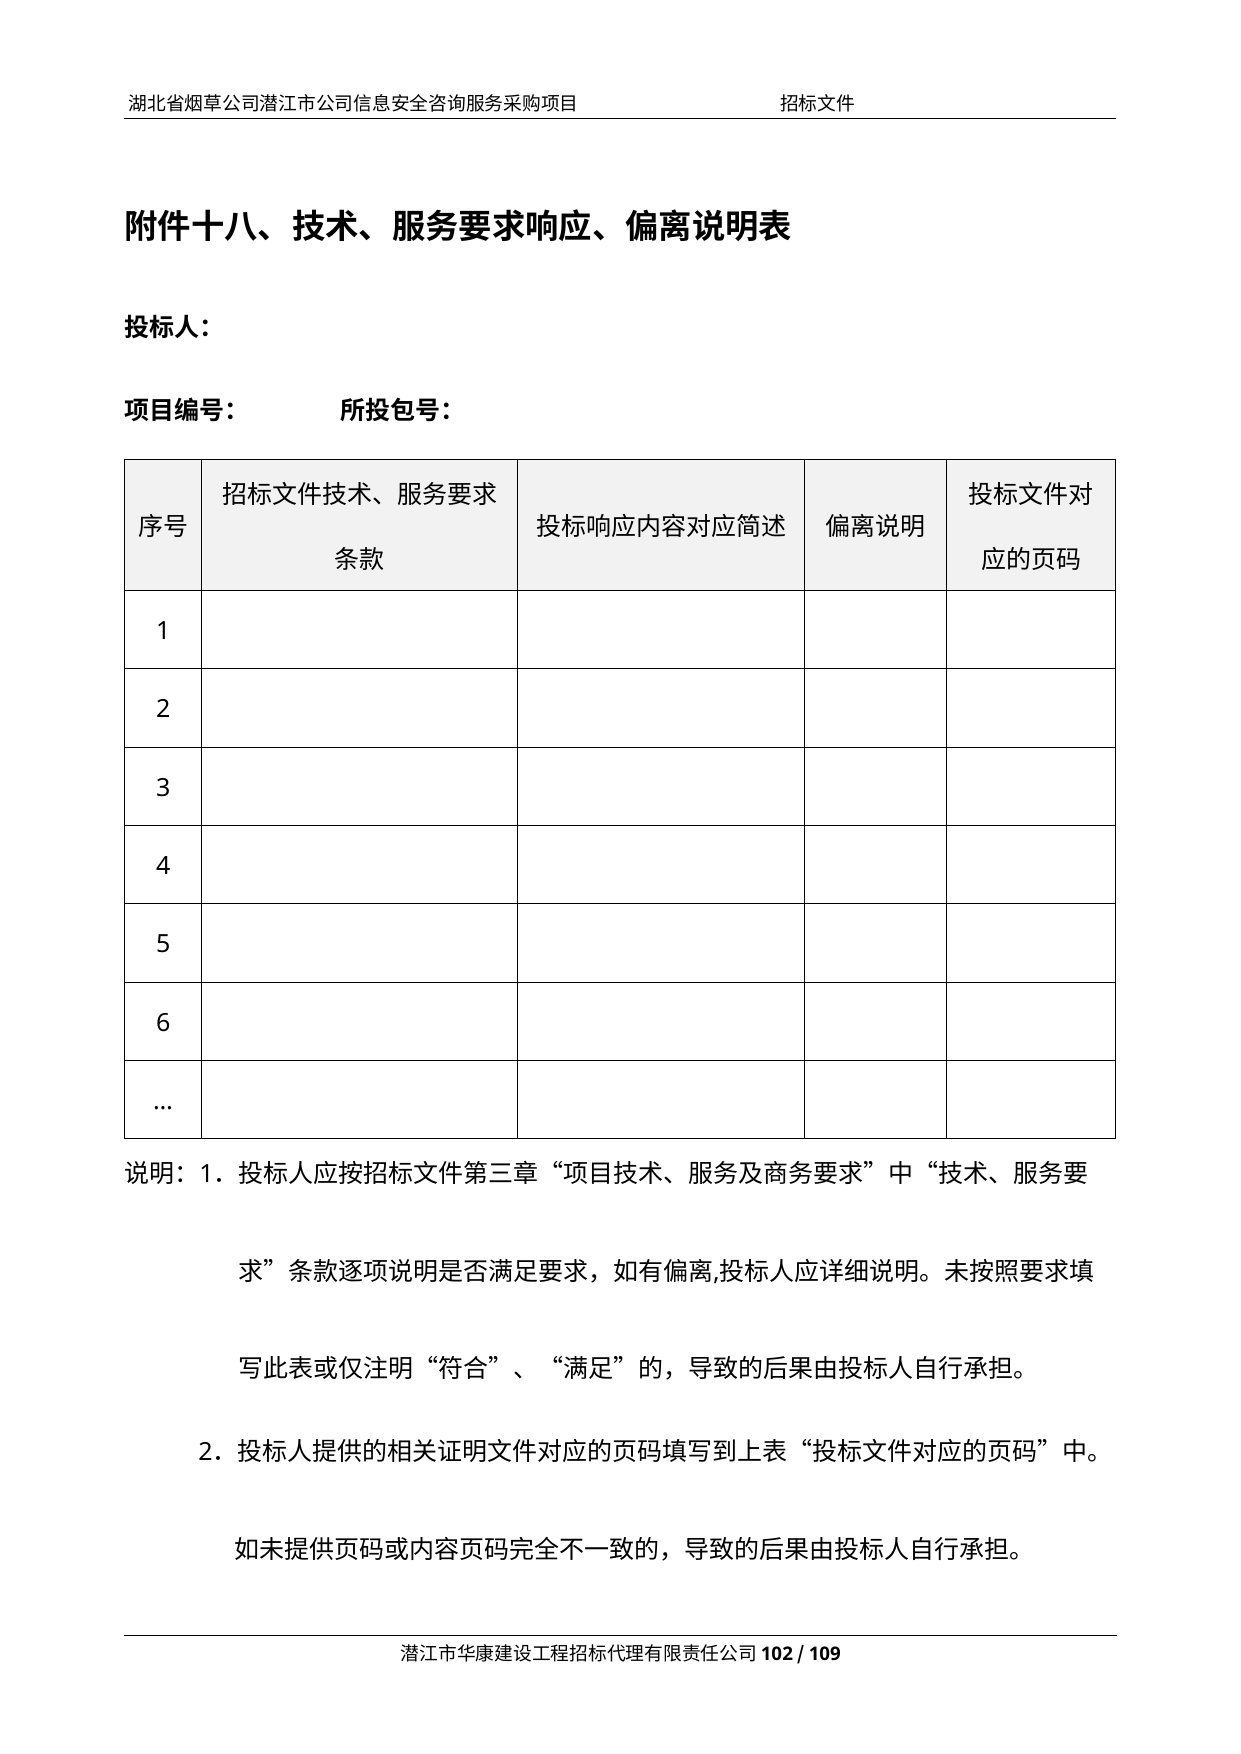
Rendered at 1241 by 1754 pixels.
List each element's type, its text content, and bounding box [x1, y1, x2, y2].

table_cell [518, 826, 804, 903]
table_cell [518, 591, 804, 668]
text 说明：1．投标人应按招标文件第三章“项目技术、服务及商务要求”中“技术、服务要求”条款逐项说明是否满足要求，如有偏离,投标人应详细说明。未按照要求填写此表或仅注明“符合”、“满足”的，导致的后果由投标人自行承担。 [124, 1139, 1116, 1399]
table_cell [805, 748, 946, 825]
table_header 序号 [125, 460, 201, 590]
table_header 偏离说明 [805, 460, 946, 590]
table_cell [947, 983, 1115, 1060]
table_cell 4 [125, 826, 201, 903]
table_cell [202, 1061, 517, 1138]
table_cell [805, 1061, 946, 1138]
table_cell [805, 591, 946, 668]
table_cell [518, 748, 804, 825]
table_cell [518, 1061, 804, 1138]
table_cell [202, 904, 517, 982]
table_cell [947, 591, 1115, 668]
table_cell [202, 983, 517, 1060]
table_cell 6 [125, 983, 201, 1060]
table_cell [518, 983, 804, 1060]
text 2．投标人提供的相关证明文件对应的页码填写到上表“投标文件对应的页码”中。如未提供页码或内容页码完全不一致的，导致的后果由投标人自行承担。 [198, 1417, 1116, 1580]
table_cell 3 [125, 748, 201, 825]
text 投标人： [124, 293, 1116, 358]
table_cell [947, 1061, 1115, 1138]
table_cell … [125, 1061, 201, 1138]
table_cell [202, 669, 517, 747]
table_cell 5 [125, 904, 201, 982]
table_cell [518, 669, 804, 747]
text 项目编号： 所投包号： [124, 376, 1116, 441]
table_cell 1 [125, 591, 201, 668]
table_cell [202, 748, 517, 825]
table_cell [947, 904, 1115, 982]
table_cell [805, 669, 946, 747]
table_header 招标文件技术、服务要求条款 [202, 460, 517, 590]
table_cell [202, 826, 517, 903]
table_cell [805, 904, 946, 982]
table_cell [805, 983, 946, 1060]
table_cell [947, 748, 1115, 825]
table_cell 2 [125, 669, 201, 747]
table_cell [947, 669, 1115, 747]
table_cell [202, 591, 517, 668]
table_cell [518, 904, 804, 982]
table_cell [805, 826, 946, 903]
table_cell [947, 826, 1115, 903]
subtitle 技术、服务要求响应、偏离说明表 [124, 191, 1116, 256]
table_header 投标响应内容对应简述 [518, 460, 804, 590]
table_header 投标文件对应的页码 [947, 460, 1115, 590]
